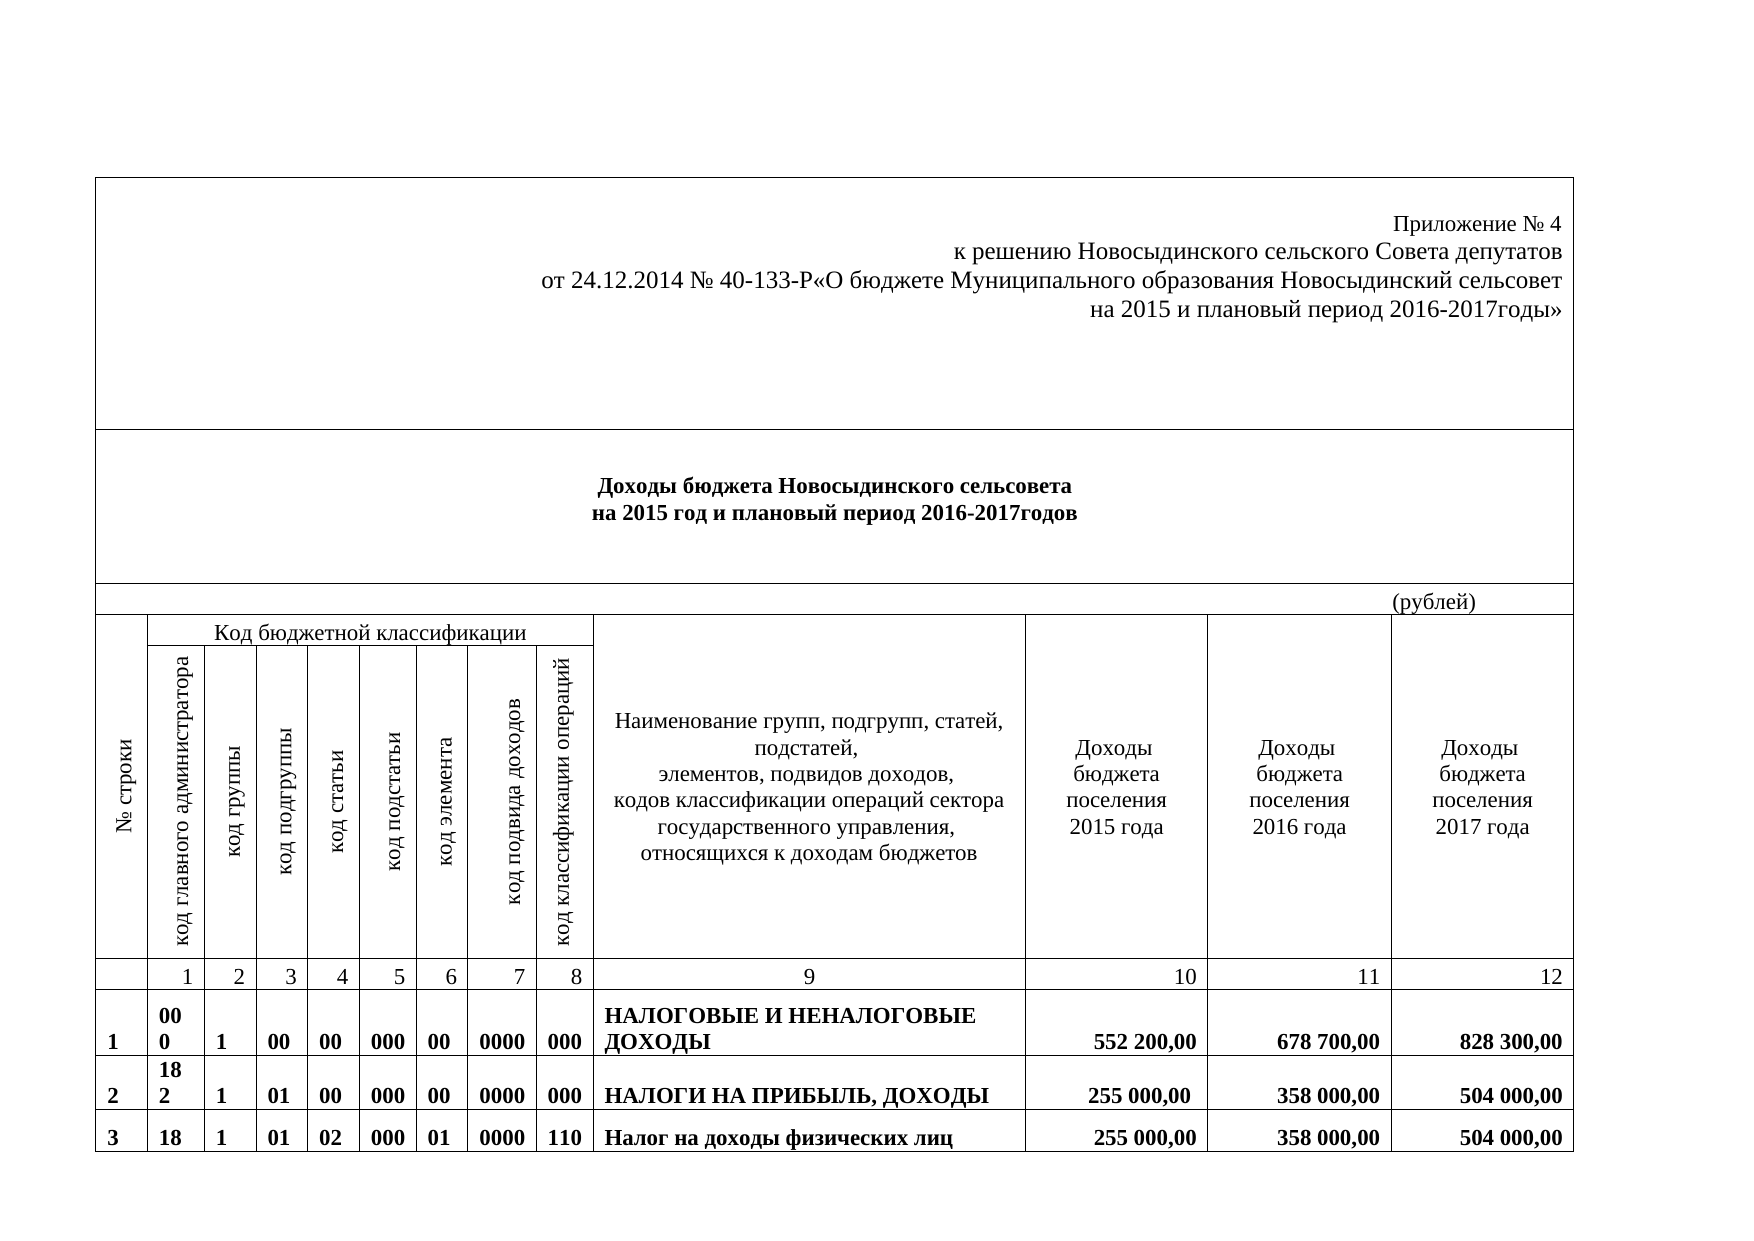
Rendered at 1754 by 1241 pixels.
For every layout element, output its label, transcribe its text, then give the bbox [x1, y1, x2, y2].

table_cell 01 [417, 1110, 467, 1151]
table_cell код элемента [417, 646, 467, 958]
table_cell 000 [148, 990, 204, 1055]
table_cell код группы [205, 646, 256, 958]
table_cell 00 [417, 1056, 467, 1108]
table_cell 255 000,00 [1026, 1110, 1207, 1151]
table_cell 182 [148, 1110, 204, 1151]
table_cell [594, 1110, 1025, 1151]
table_cell 3 [96, 1110, 147, 1151]
table_cell 828 300,00 [1392, 990, 1573, 1055]
table_cell 00 [257, 990, 307, 1055]
table_cell 000 [360, 1056, 416, 1108]
table_cell 12 [1392, 959, 1573, 989]
table_cell 10 [1026, 959, 1207, 989]
table_cell 8 [537, 959, 593, 989]
table_cell 0000 [468, 990, 536, 1055]
table_cell 00 [308, 990, 359, 1055]
table_cell 552 200,00 [1026, 990, 1207, 1055]
table_cell 00 [417, 990, 467, 1055]
table_cell 000 [360, 1110, 416, 1151]
table_cell 01 [257, 1056, 307, 1108]
table_cell [96, 959, 147, 989]
table_cell код подгруппы [257, 646, 307, 958]
table_cell 504 000,00 [1392, 1110, 1573, 1151]
table_cell № строки [96, 615, 147, 958]
table_cell 11 [1208, 959, 1391, 989]
table_cell код статьи [308, 646, 359, 958]
table_cell код главного администратора [148, 646, 204, 958]
table_cell 000 [360, 990, 416, 1055]
table_cell 5 [360, 959, 416, 989]
table_cell 1 [205, 1110, 256, 1151]
table_cell 000 [537, 1056, 593, 1108]
table_cell Наименование групп, подгрупп, статей, подстатей, элементов, подвидов доходов, кодов классификации операций сектора государственного управления, относящихся к доходам бюджетов [594, 615, 1025, 958]
table_cell Доходы бюджета поселения 2016 года [1208, 615, 1391, 958]
table_cell 01 [257, 1110, 307, 1151]
table_cell 7 [468, 959, 536, 989]
table_cell 000 [537, 990, 593, 1055]
table_cell 6 [417, 959, 467, 989]
table_cell 358 000,00 [1208, 1056, 1391, 1108]
table_cell 2 [205, 959, 256, 989]
table_cell 110 [537, 1110, 593, 1151]
table_cell 00 [308, 1056, 359, 1108]
table_cell 182 [148, 1056, 204, 1108]
table_cell Доходы бюджета поселения 2017 года [1392, 615, 1573, 958]
table_cell 358 000,00 [1208, 1110, 1391, 1151]
table_cell 0000 [468, 1110, 536, 1151]
table_cell 1 [96, 990, 147, 1055]
table_cell 02 [308, 1110, 359, 1151]
table_header Приложение № 4 к решению Новосыдинского сельского Совета депутатов от 24.12.2014 № 40-133-Р«О бюджете Муниципального образования Новосыдинский сельсовет на 2015 и плановый период 2016-2017годы» [96, 178, 1573, 429]
table_cell 504 000,00 [1392, 1056, 1573, 1108]
table_cell 4 [308, 959, 359, 989]
table_cell 3 [257, 959, 307, 989]
table_cell 255 000,00 [1026, 1056, 1207, 1108]
table_cell 1 [205, 990, 256, 1055]
table_cell Код бюджетной классификации [148, 615, 593, 645]
table_cell код подстатьи [360, 646, 416, 958]
table_cell код подвида доходов [468, 646, 536, 958]
table_cell 1 [205, 1056, 256, 1108]
table_cell Доходы бюджета поселения 2015 года [1026, 615, 1207, 958]
table_cell НАЛОГОВЫЕ И НЕНАЛОГОВЫЕ ДОХОДЫ [594, 990, 1025, 1055]
table_cell код классификации операций сектора государственного управления, относящихся к доходам бюджетов [537, 646, 593, 958]
table_cell 678 700,00 [1208, 990, 1391, 1055]
table_cell Доходы бюджета Новосыдинского сельсовета на 2015 год и плановый период 2016-2017годов [96, 430, 1573, 583]
table_cell (рублей) [96, 584, 1573, 614]
table_cell 2 [96, 1056, 147, 1108]
table_cell 0000 [468, 1056, 536, 1108]
table_cell 1 [148, 959, 204, 989]
table_cell НАЛОГИ НА ПРИБЫЛЬ, ДОХОДЫ [594, 1056, 1025, 1108]
table_cell 9 [594, 959, 1025, 989]
